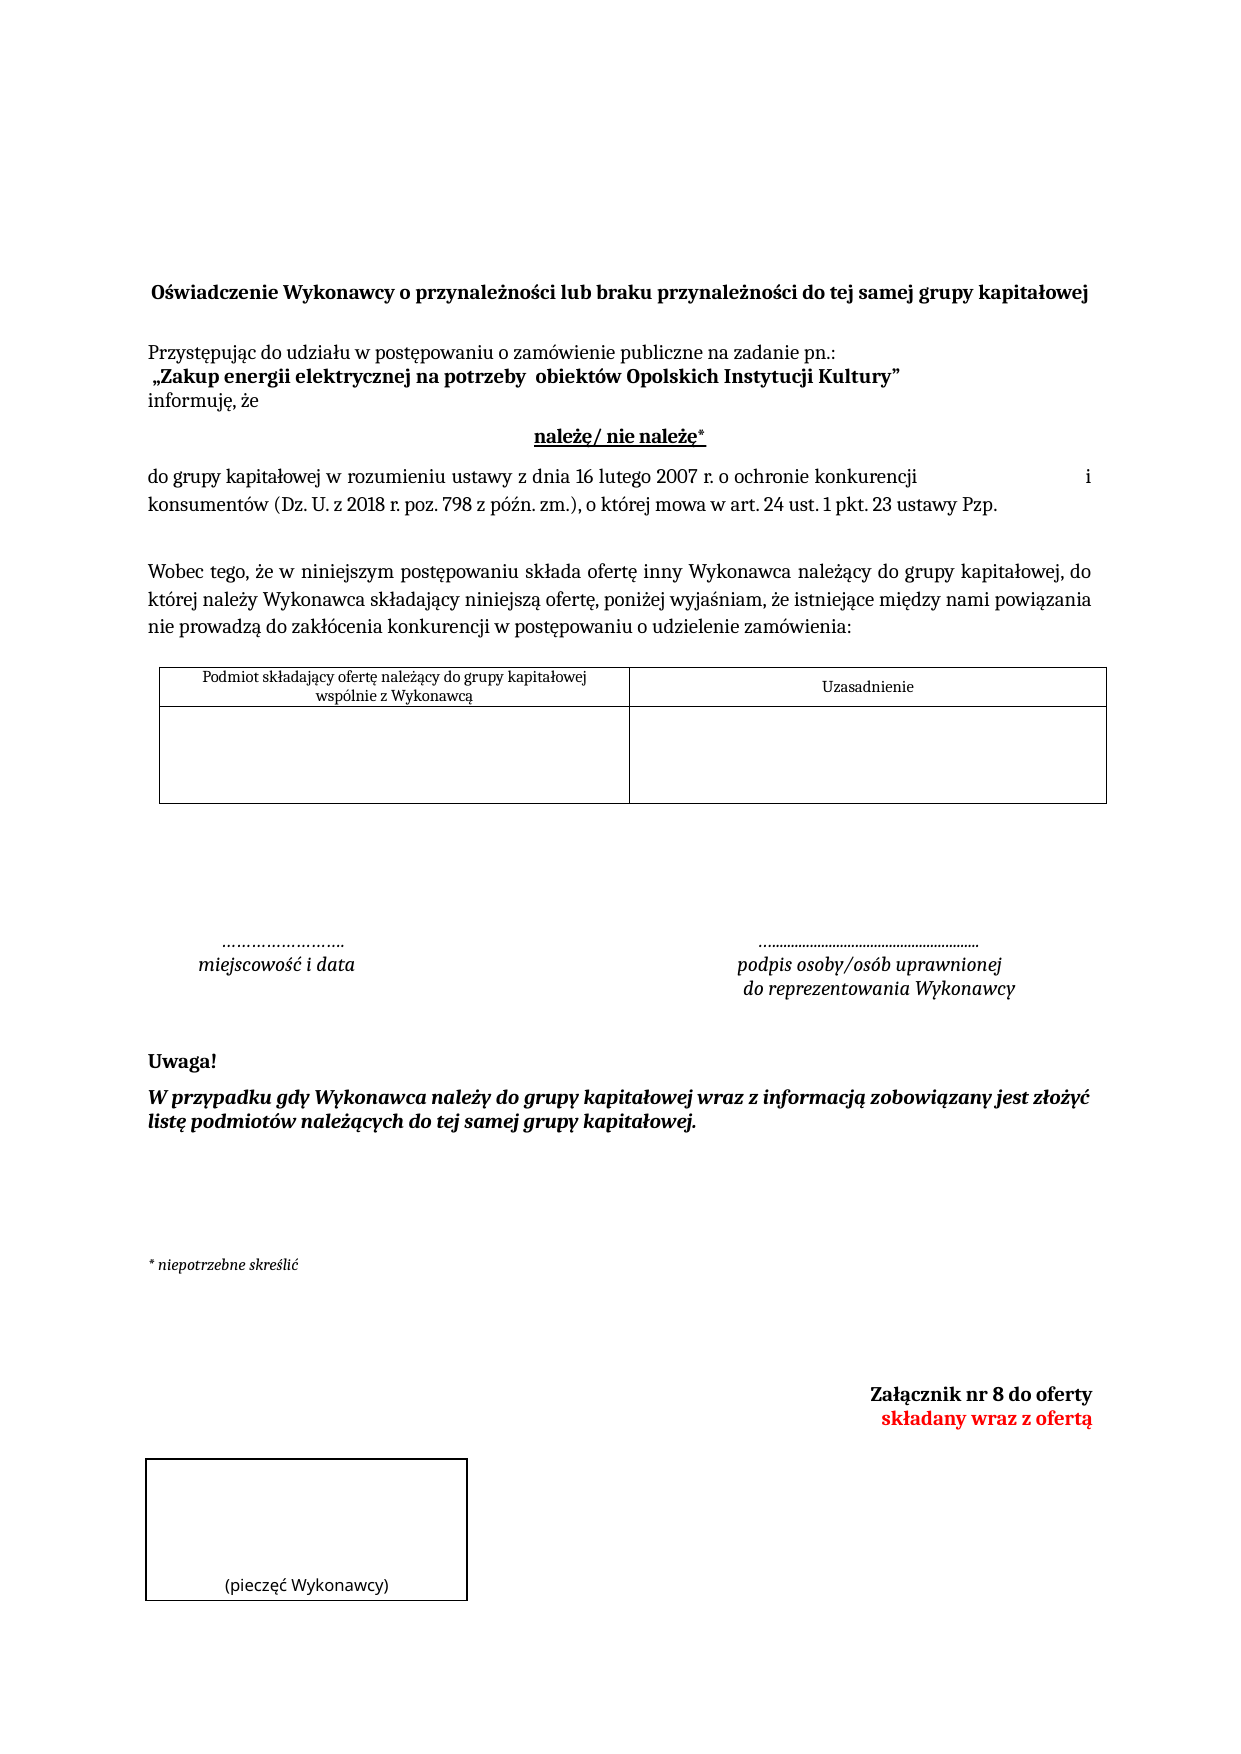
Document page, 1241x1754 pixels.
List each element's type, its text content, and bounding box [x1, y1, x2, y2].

text ……………………. …....................................................... [148, 928, 1093, 952]
text miejscowość i data podpis osoby/osób uprawnionej [148, 952, 1093, 976]
text * niepotrzebne skreślić [148, 1256, 1033, 1275]
text Wobec tego, że w niniejszym postępowaniu składa ofertę inny Wykonawca należący do grupy kapitałowej, do której należy Wykonawca składający niniejszą ofertę, poniżej wyjaśniam, że istniejące między nami powiązania nie prowadzą do zakłócenia konkurencji w postępowaniu o udzielenie zamówienia: [148, 560, 1093, 639]
text Załącznik nr 8 do oferty [148, 1383, 1093, 1407]
text do grupy kapitałowej w rozumieniu ustawy z dnia 16 lutego 2007 r. o ochronie konkurencji i konsumentów (Dz. U. z 2018 r. poz. 798 z późn. zm.), o której mowa w art. 24 ust. 1 pkt. 23 ustawy Pzp. [148, 465, 1093, 517]
table_header Podmiot składający ofertę należący do grupy kapitałowej wspólnie z Wykonawcą [160, 668, 629, 706]
text Przystępując do udziału w postępowaniu o zamówienie publiczne na zadanie pn.: [148, 341, 1093, 365]
text Uwaga! [148, 1049, 1093, 1073]
table_cell [160, 707, 629, 803]
text „Zakup energii elektrycznej na potrzeby obiektów Opolskich Instytucji Kultury” [148, 365, 1093, 389]
text do reprezentowania Wykonawcy [667, 976, 1093, 1000]
table_cell [630, 707, 1106, 803]
text składany wraz z ofertą [148, 1407, 1093, 1431]
table_header Uzasadnienie [630, 668, 1106, 706]
text informuję, że [148, 389, 1093, 413]
text Oświadczenie Wykonawcy o przynależności lub braku przynależności do tej samej grupy kapitałowej [148, 281, 1093, 305]
text należę/ nie należę* [148, 425, 1093, 449]
text W przypadku gdy Wykonawca należy do grupy kapitałowej wraz z informacją zobowiązany jest złożyć listę podmiotów należących do tej samej grupy kapitałowej. [148, 1086, 1093, 1134]
